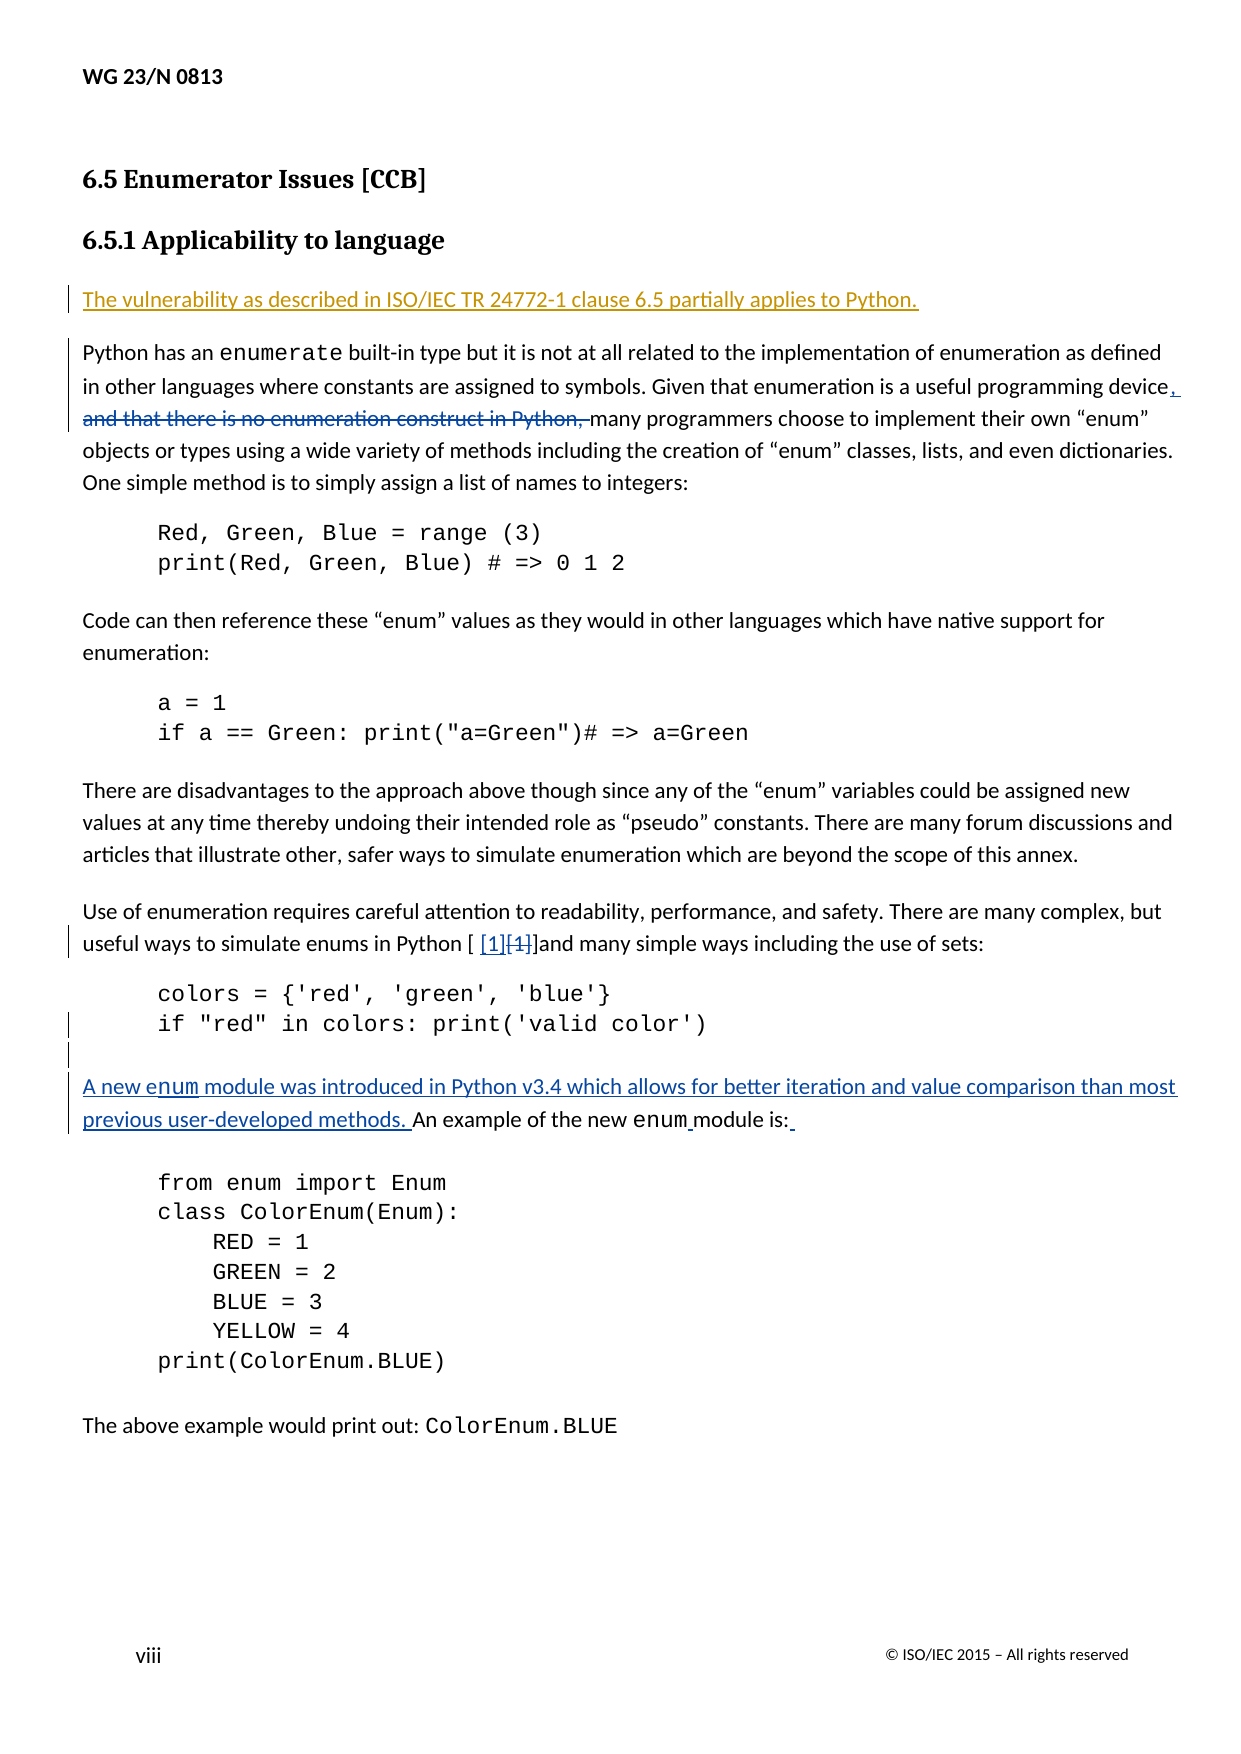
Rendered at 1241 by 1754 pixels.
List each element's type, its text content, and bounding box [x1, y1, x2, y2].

text RED = 1 [82, 1231, 1182, 1256]
subtitle 6.5 Enumerator Issues [CCB] [82, 164, 1182, 196]
text BLUE = 3 [82, 1290, 1182, 1316]
text There are disadvantages to the approach above though since any of the “enum” variables could be assigned new values at any time thereby undoing their intended role as “pseudo” constants. There are many forum discussions and articles that illustrate other, safer ways to simulate enumeration which are beyond the scope of this annex. [82, 776, 1182, 868]
text from enum import Enum [82, 1171, 1182, 1197]
text GREEN = 2 [82, 1260, 1182, 1286]
text print(ColorEnum.BLUE) [82, 1350, 1182, 1376]
text a = 1 [82, 691, 1182, 717]
text Code can then reference these “enum” values as they would in other languages which have native support for enumeration: [82, 606, 1182, 666]
text class ColorEnum(Enum): [82, 1201, 1182, 1227]
text print(Red, Green, Blue) # => 0 1 2 [82, 551, 1182, 577]
text YELLOW = 4 [82, 1320, 1182, 1346]
text Python has an enumerate built-in type but it is not at all related to the implementation of enumeration as defined in other languages where constants are assigned to symbols. Given that enumeration is a useful programming devicemany programmers choose to implement their own “enum” objects or types using a wide variety of methods including the creation of “enum” classes, lists, and even dictionaries. One simple method is to simply assign a list of names to integers: [82, 338, 1182, 496]
text if a == Green: print("a=Green")# => a=Green [82, 721, 1182, 747]
subtitle 6.5.1 Applicability to language [82, 225, 1182, 256]
text Red, Green, Blue = range (3) [82, 521, 1182, 547]
text Use of enumeration requires careful attention to readability, performance, and safety. There are many complex, but useful ways to simulate enums in Python [ ]and many simple ways including the use of sets: [82, 897, 1182, 957]
text The above example would print out: ColorEnum.BLUE [82, 1412, 1182, 1441]
text colors = {'red', 'green', 'blue'} [82, 982, 1182, 1008]
text if "red" in colors: print('valid color') [82, 1012, 1182, 1038]
text An example of the new enummodule is: [82, 1072, 1182, 1134]
